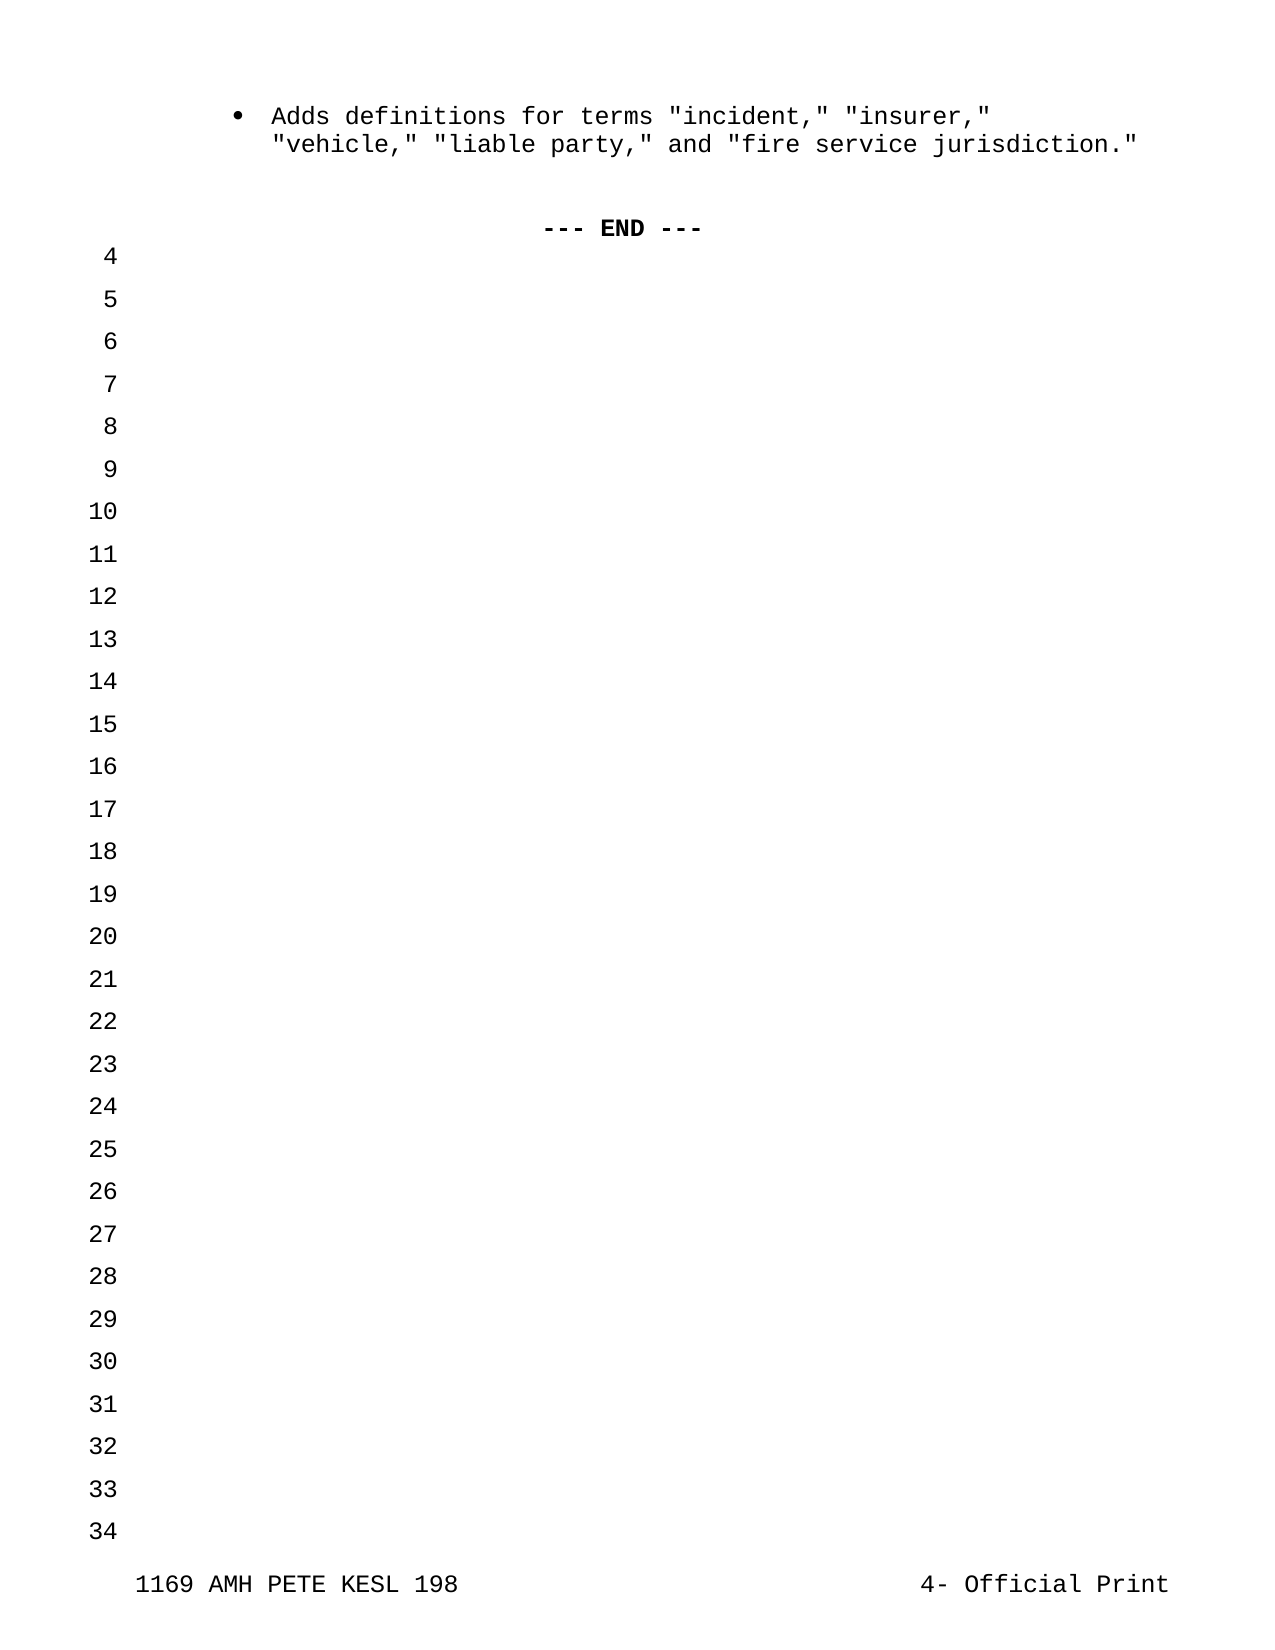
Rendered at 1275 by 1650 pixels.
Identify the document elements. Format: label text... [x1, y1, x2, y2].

text --- END --- [75, 202, 1170, 245]
